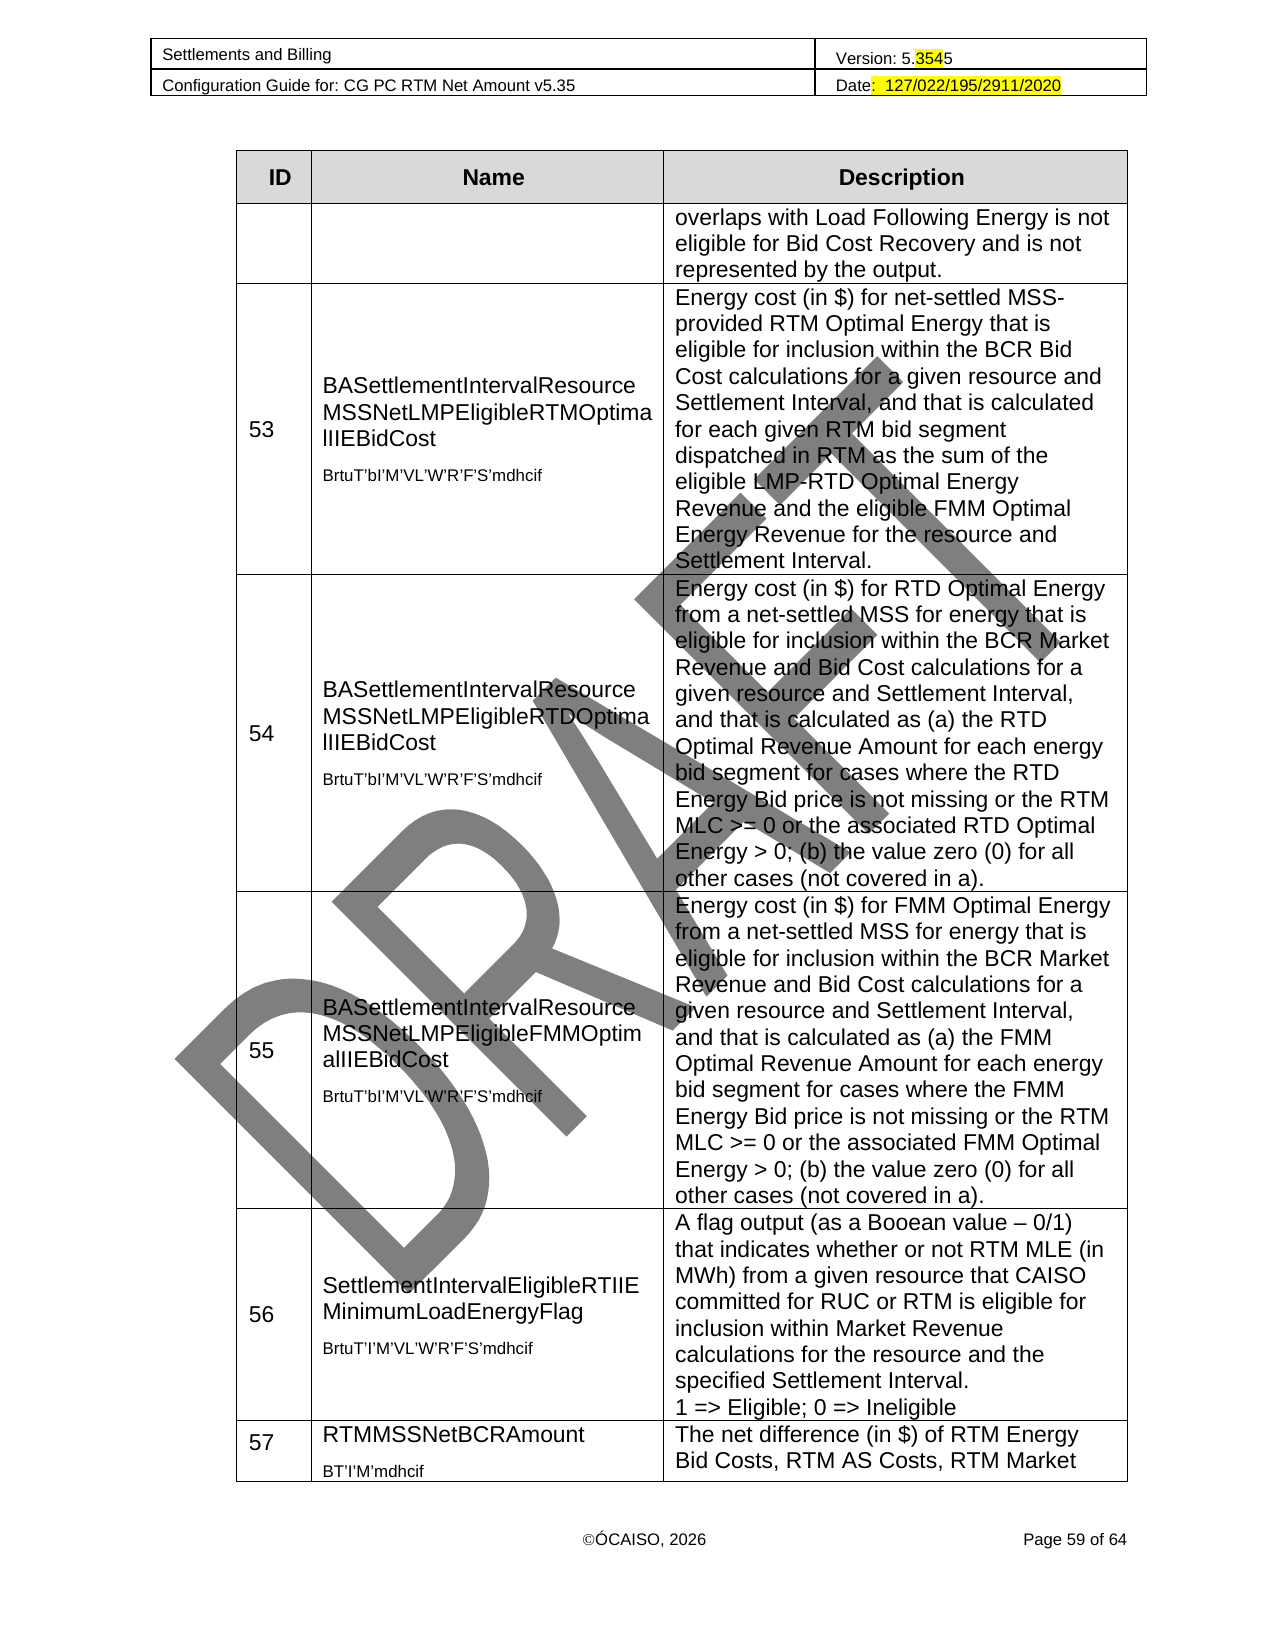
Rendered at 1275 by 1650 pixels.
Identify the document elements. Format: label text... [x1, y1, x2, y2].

table_cell SettlementIntervalEligibleRTIIEMinimumLoadEnergyFlag BrtuT’I’M’VL’W’R’F’S’mdhcif [312, 1209, 663, 1420]
table_header Name [312, 151, 663, 203]
table_cell BASettlementIntervalResourceMSSNetLMPEligibleRTMOptimalIIEBidCost BrtuT’bI’M’VL’W’R’F’S’mdhcif [312, 284, 663, 574]
table_cell BASettlementIntervalResourceMSSNetLMPEligibleFMMOptimalIIEBidCost BrtuT’bI’M’VL’W’R’F’S’mdhcif [312, 892, 663, 1208]
table_cell [237, 1421, 311, 1481]
table_cell Energy cost (in $) for net-settled MSS-provided RTM Optimal Energy that is eligible for inclusion within the BCR Bid Cost calculations for a given resource and Settlement Interval, and that is calculated for each given RTM bid segment dispatched in RTM as the sum of the eligible LMP-RTD Optimal Energy Revenue and the eligible FMM Optimal Energy Revenue for the resource and Settlement Interval. [664, 284, 1127, 574]
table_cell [664, 204, 1127, 283]
table_cell A flag output (as a Booean value – 0/1) that indicates whether or not RTM MLE (in MWh) from a given resource that CAISO committed for RUC or RTM is eligible for inclusion within Market Revenue calculations for the resource and the specified Settlement Interval. 1 => Eligible; 0 => Ineligible [664, 1209, 1127, 1420]
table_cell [664, 1421, 1127, 1481]
table_header Description [664, 151, 1127, 203]
table_cell BASettlementIntervalResourceMSSNetLMPEligibleRTDOptimalIIEBidCost BrtuT’bI’M’VL’W’R’F’S’mdhcif [312, 575, 663, 891]
table_cell [237, 284, 311, 574]
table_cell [312, 204, 663, 283]
table_cell RTMMSSNetBCRAmount BT’I’M’mdhcif [312, 1421, 663, 1481]
table_cell Energy cost (in $) for FMM Optimal Energy from a net-settled MSS for energy that is eligible for inclusion within the BCR Market Revenue and Bid Cost calculations for a given resource and Settlement Interval, and that is calculated as (a) the FMM Optimal Revenue Amount for each energy bid segment for cases where the FMM Energy Bid price is not missing or the RTM MLC >= 0 or the associated FMM Optimal Energy > 0; (b) the value zero (0) for all other cases (not covered in a). [664, 892, 1127, 1208]
table_cell [237, 892, 311, 1208]
table_cell [237, 1209, 311, 1420]
table_cell [237, 575, 311, 891]
table_header ID [237, 151, 311, 203]
table_cell Energy cost (in $) for RTD Optimal Energy from a net-settled MSS for energy that is eligible for inclusion within the BCR Market Revenue and Bid Cost calculations for a given resource and Settlement Interval, and that is calculated as (a) the RTD Optimal Revenue Amount for each energy bid segment for cases where the RTD Energy Bid price is not missing or the RTM MLC >= 0 or the associated RTD Optimal Energy > 0; (b) the value zero (0) for all other cases (not covered in a). [664, 575, 1127, 891]
table_cell [237, 204, 311, 283]
